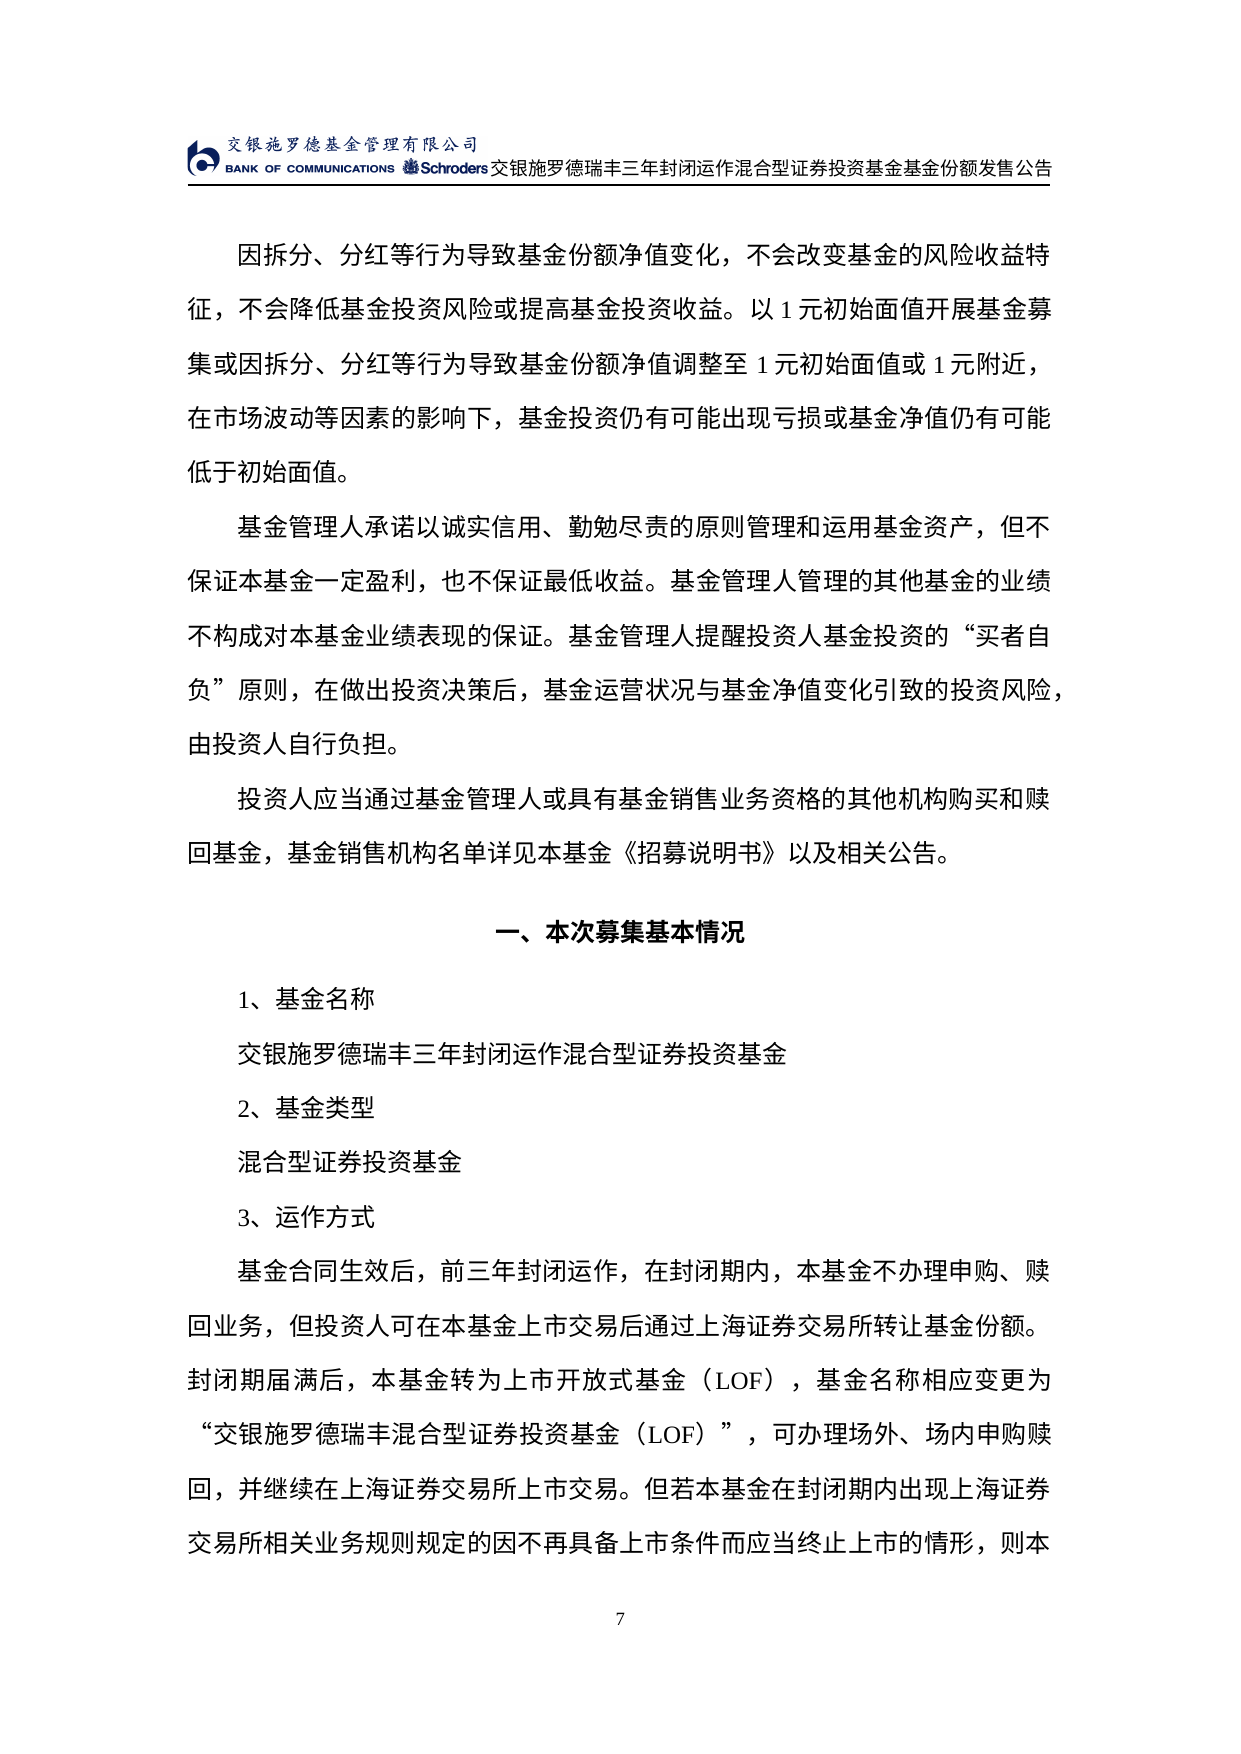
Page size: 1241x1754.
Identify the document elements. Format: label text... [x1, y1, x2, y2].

text 一、本次募集基本情况 [187, 913, 1053, 949]
text 3、运作方式 [187, 1197, 1053, 1233]
text 基金管理人承诺以诚实信用、勤勉尽责的原则管理和运用基金资产，但不保证本基金一定盈利，也不保证最低收益。基金管理人管理的其他基金的业绩不构成对本基金业绩表现的保证。基金管理人提醒投资人基金投资的“买者自负”原则，在做出投资决策后，基金运营状况与基金净值变化引致的投资风险，由投资人自行负担。 [187, 507, 1053, 761]
picture [187, 136, 488, 176]
text 投资人应当通过基金管理人或具有基金销售业务资格的其他机构购买和赎回基金，基金销售机构名单详见本基金《招募说明书》以及相关公告。 [187, 779, 1053, 870]
text 混合型证券投资基金 [187, 1143, 1053, 1179]
text 2、基金类型 [187, 1088, 1053, 1125]
text 1、基金名称 [187, 980, 1053, 1016]
text 因拆分、分红等行为导致基金份额净值变化，不会改变基金的风险收益特征，不会降低基金投资风险或提高基金投资收益。以1元初始面值开展基金募集或因拆分、分红等行为导致基金份额净值调整至1元初始面值或1元附近，在市场波动等因素的影响下，基金投资仍有可能出现亏损或基金净值仍有可能低于初始面值。 [187, 235, 1053, 489]
text 交银施罗德瑞丰三年封闭运作混合型证券投资基金 [187, 1034, 1053, 1070]
